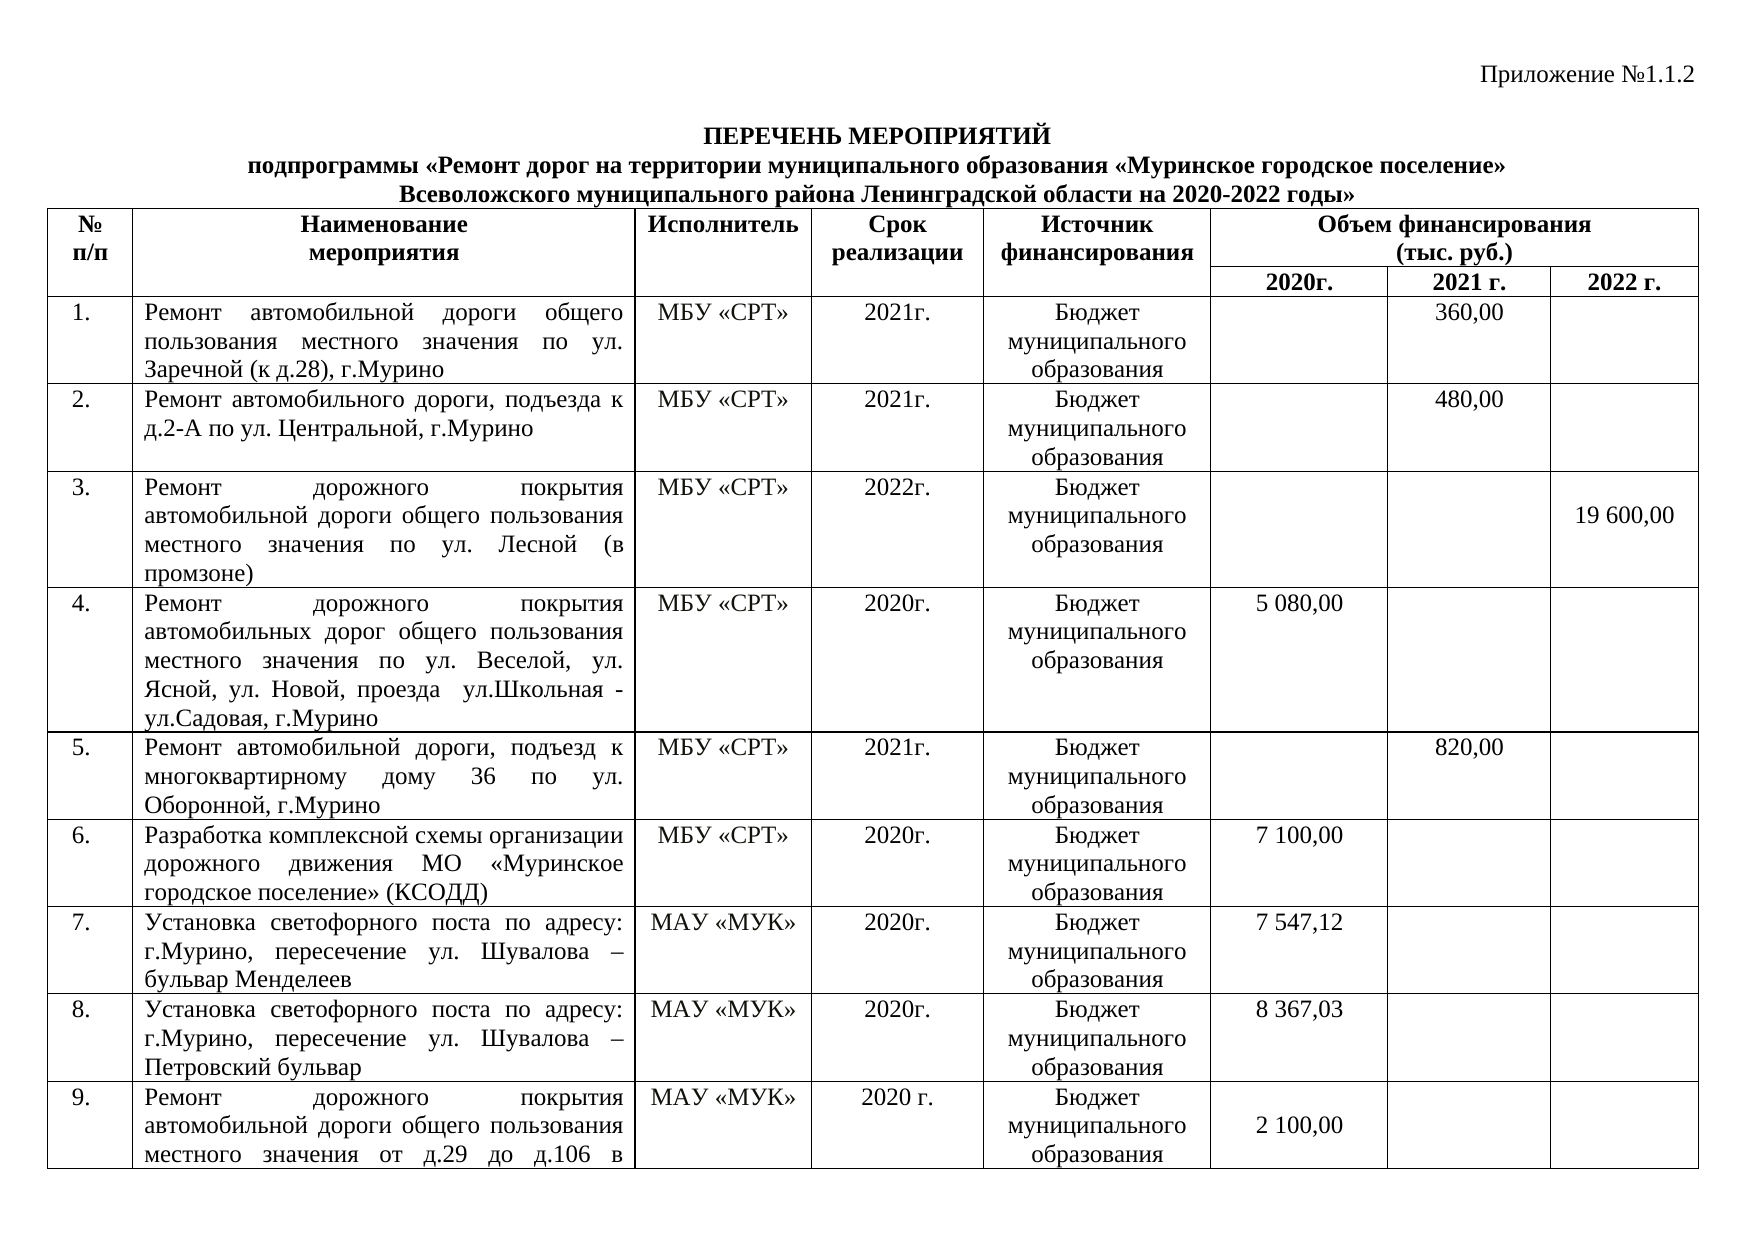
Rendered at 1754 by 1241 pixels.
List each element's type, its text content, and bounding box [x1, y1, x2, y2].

table_cell 2020 г. [812, 1082, 983, 1168]
table_cell 2021г. [812, 733, 983, 819]
table_cell [1551, 297, 1698, 383]
table_cell [48, 384, 132, 471]
table_cell Бюджет муниципального образования [984, 733, 1210, 819]
table_cell [1551, 733, 1698, 819]
table_cell [1388, 472, 1550, 587]
table_cell МБУ «СРТ» [636, 588, 811, 731]
table_cell [1388, 907, 1550, 993]
table_cell Ремонт автомобильной дороги общего пользования местного значения по ул. Заречной (к д.28), г.Мурино [133, 297, 634, 383]
table_cell 2020г. [812, 907, 983, 993]
table_cell МБУ «СРТ» [636, 820, 811, 906]
table_cell 2021г. [812, 384, 983, 471]
table_cell Бюджет муниципального образования [984, 297, 1210, 383]
table_cell 7 100,00 [1211, 820, 1387, 906]
table_cell [1388, 1082, 1550, 1168]
table_cell [1551, 1082, 1698, 1168]
table_header Исполнитель [636, 209, 811, 296]
table_cell 2021г. [812, 297, 983, 383]
table_cell Бюджет муниципального образования [984, 472, 1210, 587]
table_cell 7 547,12 [1211, 907, 1387, 993]
table_cell МБУ «СРТ» [636, 384, 811, 471]
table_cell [133, 1082, 634, 1168]
table_cell 2022 г. [1551, 267, 1698, 296]
table_cell МАУ «МУК» [636, 994, 811, 1081]
table_cell 2021 г. [1388, 267, 1550, 296]
table_cell [1551, 907, 1698, 993]
table_cell Бюджет муниципального образования [984, 907, 1210, 993]
table_header Срок реализации [812, 209, 983, 296]
table_cell 2020г. [812, 994, 983, 1081]
table_cell [1551, 384, 1698, 471]
table_header Объем финансирования (тыс. руб.) [1211, 209, 1698, 266]
text Всеволожского муниципального района Ленинградской области на 2020-2022 годы» [59, 179, 1695, 208]
table_cell 2020г. [812, 588, 983, 731]
table_cell [48, 1082, 132, 1168]
text Приложение №1.1.2 [59, 59, 1695, 88]
table_cell 360,00 [1388, 297, 1550, 383]
table_cell 480,00 [1388, 384, 1550, 471]
table_cell Бюджет муниципального образования [984, 384, 1210, 471]
table_cell МБУ «СРТ» [636, 297, 811, 383]
table_cell [1211, 297, 1387, 383]
table_cell [1551, 994, 1698, 1081]
table_cell [1211, 472, 1387, 587]
table_header Наименование мероприятия [133, 209, 634, 296]
table_cell [48, 733, 132, 819]
table_cell 820,00 [1388, 733, 1550, 819]
table_cell 2022г. [812, 472, 983, 587]
table_cell [1388, 994, 1550, 1081]
table_cell [48, 297, 132, 383]
table_cell Ремонт дорожного покрытия автомобильных дорог общего пользования местного значения по ул. Веселой, ул. Ясной, ул. Новой, проезда ул.Школьная - ул.Садовая, г.Мурино [133, 588, 634, 731]
table_cell Бюджет муниципального образования [984, 994, 1210, 1081]
table_cell [1388, 588, 1550, 731]
table_cell Установка светофорного поста по адресу: г.Мурино, пересечение ул. Шувалова – бульвар Менделеев [133, 907, 634, 993]
table_cell [1551, 588, 1698, 731]
table_cell Разработка комплексной схемы организации дорожного движения МО «Муринское городское поселение» (КСОДД) [133, 820, 634, 906]
text подпрограммы «Ремонт дорог на территории муниципального образования «Муринское городское поселение» [59, 150, 1695, 179]
table_cell [48, 472, 132, 587]
table_cell Ремонт автомобильной дороги, подъезд к многоквартирному дому 36 по ул. Оборонной, г.Мурино [133, 733, 634, 819]
table_cell 2020г. [1211, 267, 1387, 296]
table_cell Бюджет муниципального образования [984, 588, 1210, 731]
table_cell 19 600,00 [1551, 472, 1698, 587]
table_cell МБУ «СРТ» [636, 733, 811, 819]
table_cell 2 100,00 [1211, 1082, 1387, 1168]
table_header Источник финансирования [984, 209, 1210, 296]
table_cell МАУ «МУК» [636, 1082, 811, 1168]
table_header № п/п [48, 209, 132, 296]
table_cell МБУ «СРТ» [636, 472, 811, 587]
table_cell 8 367,03 [1211, 994, 1387, 1081]
table_cell [48, 820, 132, 906]
table_cell Ремонт автомобильного дороги, подъезда к д.2-А по ул. Центральной, г.Мурино [133, 384, 634, 471]
table_cell [48, 588, 132, 731]
table_cell [48, 994, 132, 1081]
table_cell Ремонт дорожного покрытия автомобильной дороги общего пользования местного значения по ул. Лесной (в промзоне) [133, 472, 634, 587]
table_cell [1211, 733, 1387, 819]
table_cell [1211, 384, 1387, 471]
table_cell 2020г. [812, 820, 983, 906]
text ПЕРЕЧЕНЬ МЕРОПРИЯТИЙ [59, 121, 1695, 150]
table_cell Установка светофорного поста по адресу: г.Мурино, пересечение ул. Шувалова – Петровский бульвар [133, 994, 634, 1081]
table_cell 5 080,00 [1211, 588, 1387, 731]
table_cell Бюджет муниципального образования [984, 820, 1210, 906]
table_cell [1388, 820, 1550, 906]
table_cell [48, 907, 132, 993]
table_cell МАУ «МУК» [636, 907, 811, 993]
table_cell [1551, 820, 1698, 906]
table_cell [984, 1082, 1210, 1168]
